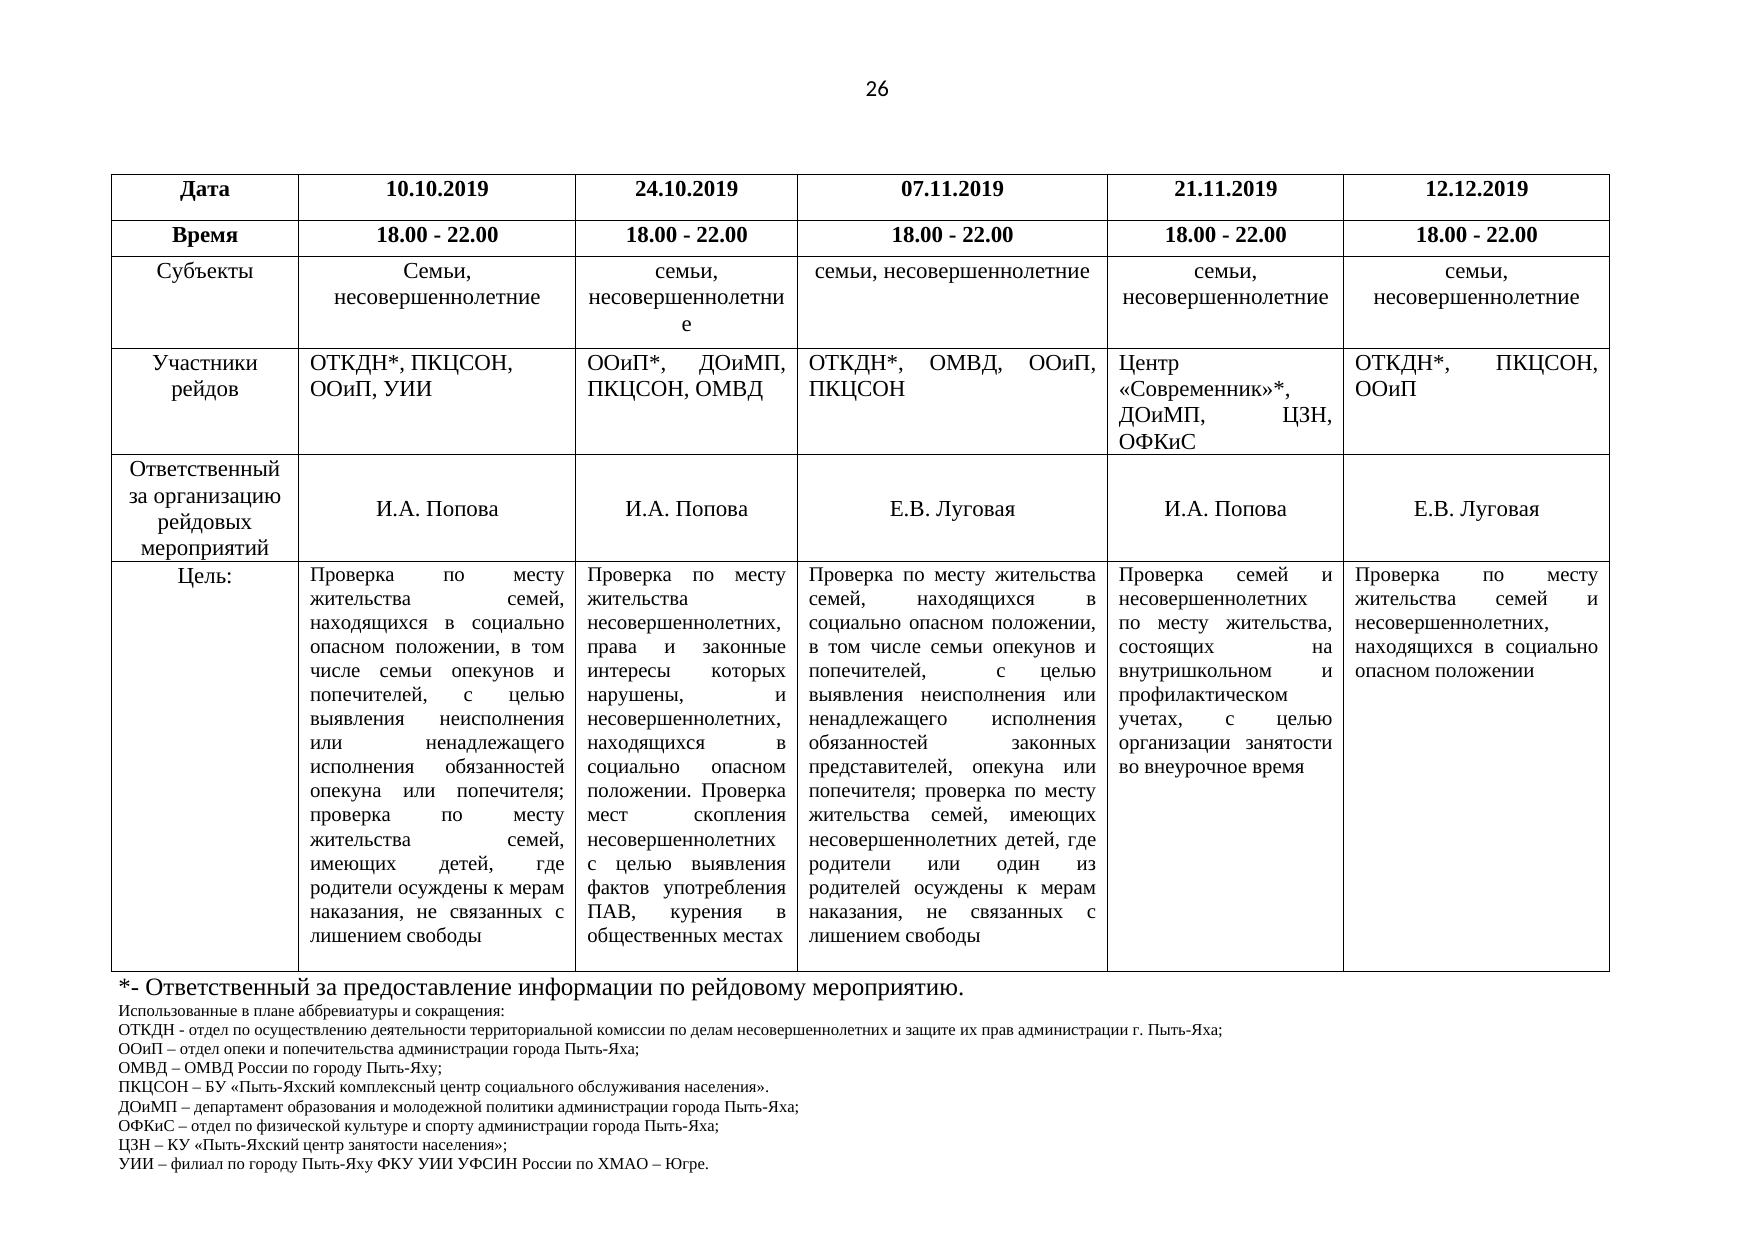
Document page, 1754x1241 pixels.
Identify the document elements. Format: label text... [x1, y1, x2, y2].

table_cell Субъекты [112, 257, 298, 348]
table_cell Семьи, несовершеннолетние [299, 257, 575, 348]
table_cell Е.В. Луговая [798, 455, 1107, 561]
table_header 10.10.2019 [299, 175, 575, 220]
table_cell Участники рейдов [112, 349, 298, 454]
text ОФКиС – отдел по физической культуре и спорту администрации города Пыть-Яха; [118, 1116, 1636, 1135]
table_cell 18.00 - 22.00 [299, 221, 575, 256]
table_cell семьи, несовершеннолетние [1344, 257, 1609, 348]
text ЦЗН – КУ «Пыть-Яхский центр занятости населения»; [118, 1135, 1636, 1154]
table_cell Проверка по месту жительства семей и несовершеннолетних, находящихся в социально опасном положении [1344, 562, 1609, 971]
table_cell семьи, несовершеннолетние [798, 257, 1107, 348]
table_cell 18.00 - 22.00 [576, 221, 797, 256]
table_cell И.А. Попова [576, 455, 797, 561]
text УИИ – филиал по городу Пыть-Яху ФКУ УИИ УФСИН России по ХМАО – Югре. [118, 1154, 1636, 1173]
table_header 24.10.2019 [576, 175, 797, 220]
text ООиП – отдел опеки и попечительства администрации города Пыть-Яха; [118, 1039, 1636, 1058]
table_cell Е.В. Луговая [1344, 455, 1609, 561]
table_cell Проверка по месту жительства семей, находящихся в социально опасном положении, в том числе семьи опекунов и попечителей, с целью выявления неисполнения или ненадлежащего исполнения обязанностей опекуна или попечителя; проверка по месту жительства семей, имеющих детей, где родители осуждены к мерам наказания, не связанных с лишением свободы [299, 562, 575, 971]
table_cell Цель: [112, 562, 298, 971]
table_cell Ответственный за организацию рейдовых мероприятий [112, 455, 298, 561]
table_cell ОТКДН*, ПКЦСОН, ООиП [1344, 349, 1609, 454]
text ПКЦСОН – БУ «Пыть-Яхский комплексный центр социального обслуживания населения». [118, 1077, 1636, 1096]
table_cell семьи, несовершеннолетние [1108, 257, 1343, 348]
table_cell И.А. Попова [299, 455, 575, 561]
table_cell Проверка семей и несовершеннолетних по месту жительства, состоящих на внутришкольном и профилактическом учетах, с целью организации занятости во внеурочное время [1108, 562, 1343, 971]
text *- Ответственный за предоставление информации по рейдовому мероприятию. [118, 972, 1636, 1001]
table_cell И.А. Попова [1108, 455, 1343, 561]
text ОТКДН - отдел по осуществлению деятельности территориальной комиссии по делам несовершеннолетних и защите их прав администрации г. Пыть-Яха; [118, 1020, 1636, 1039]
table_cell Проверка по месту жительства несовершеннолетних, права и законные интересы которых нарушены, и несовершеннолетних, находящихся в социально опасном положении. Проверка мест скопления несовершеннолетних с целью выявления фактов употребления ПАВ, курения в общественных местах [576, 562, 797, 971]
table_header 07.11.2019 [798, 175, 1107, 220]
table_header 21.11.2019 [1108, 175, 1343, 220]
table_cell Центр «Современник»*, ДОиМП, ЦЗН, ОФКиС [1108, 349, 1343, 454]
table_cell Время [112, 221, 298, 256]
table_header Дата [112, 175, 298, 220]
table_cell 18.00 - 22.00 [1344, 221, 1609, 256]
text ДОиМП – департамент образования и молодежной политики администрации города Пыть-Яха; [118, 1096, 1636, 1116]
table_header 12.12.2019 [1344, 175, 1609, 220]
table_cell 18.00 - 22.00 [798, 221, 1107, 256]
text Использованные в плане аббревиатуры и сокращения: [118, 1001, 1636, 1020]
table_cell 18.00 - 22.00 [1108, 221, 1343, 256]
table_cell семьи, несовершеннолетние [576, 257, 797, 348]
table_cell Проверка по месту жительства семей, находящихся в социально опасном положении, в том числе семьи опекунов и попечителей, с целью выявления неисполнения или ненадлежащего исполнения обязанностей законных представителей, опекуна или попечителя; проверка по месту жительства семей, имеющих несовершеннолетних детей, где родители или один из родителей осуждены к мерам наказания, не связанных с лишением свободы [798, 562, 1107, 971]
table_cell ООиП*, ДОиМП, ПКЦСОН, ОМВД [576, 349, 797, 454]
table_cell ОТКДН*, ОМВД, ООиП, ПКЦСОН [798, 349, 1107, 454]
table_cell ОТКДН*, ПКЦСОН, ООиП, УИИ [299, 349, 575, 454]
text ОМВД – ОМВД России по городу Пыть-Яху; [118, 1058, 1636, 1077]
